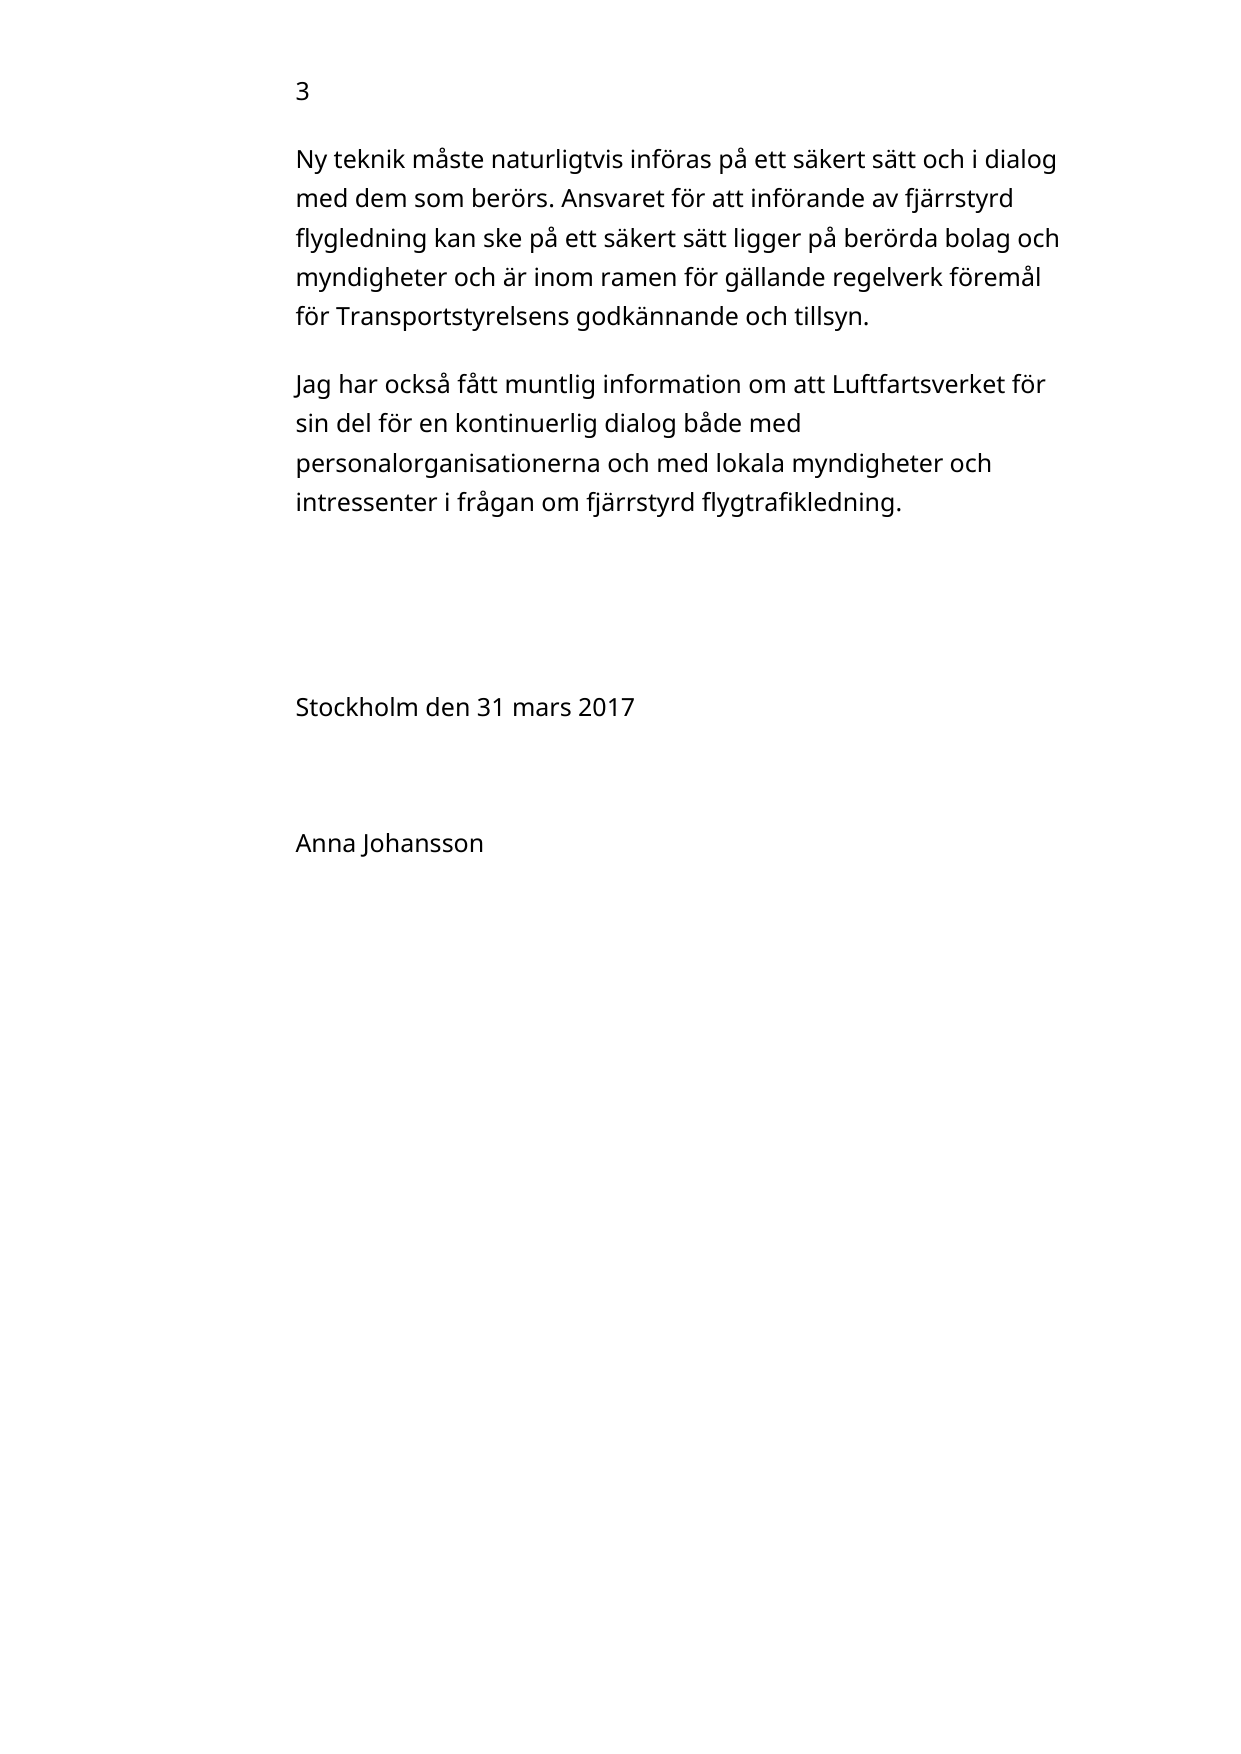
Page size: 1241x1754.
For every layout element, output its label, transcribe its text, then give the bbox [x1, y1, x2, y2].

text Anna Johansson [295, 826, 1063, 860]
text Jag har också fått muntlig information om att Luftfartsverket för sin del för en kontinuerlig dialog både med personalorganisationerna och med lokala myndigheter och intressenter i frågan om fjärrstyrd flygtrafikledning. [295, 367, 1063, 518]
text Stockholm den 31 mars 2017 [295, 689, 1063, 723]
text Ny teknik måste naturligtvis införas på ett säkert sätt och i dialog med dem som berörs. Ansvaret för att införande av fjärrstyrd flygledning kan ske på ett säkert sätt ligger på berörda bolag och myndigheter och är inom ramen för gällande regelverk föremål för Transportstyrelsens godkännande och tillsyn. [295, 142, 1063, 333]
